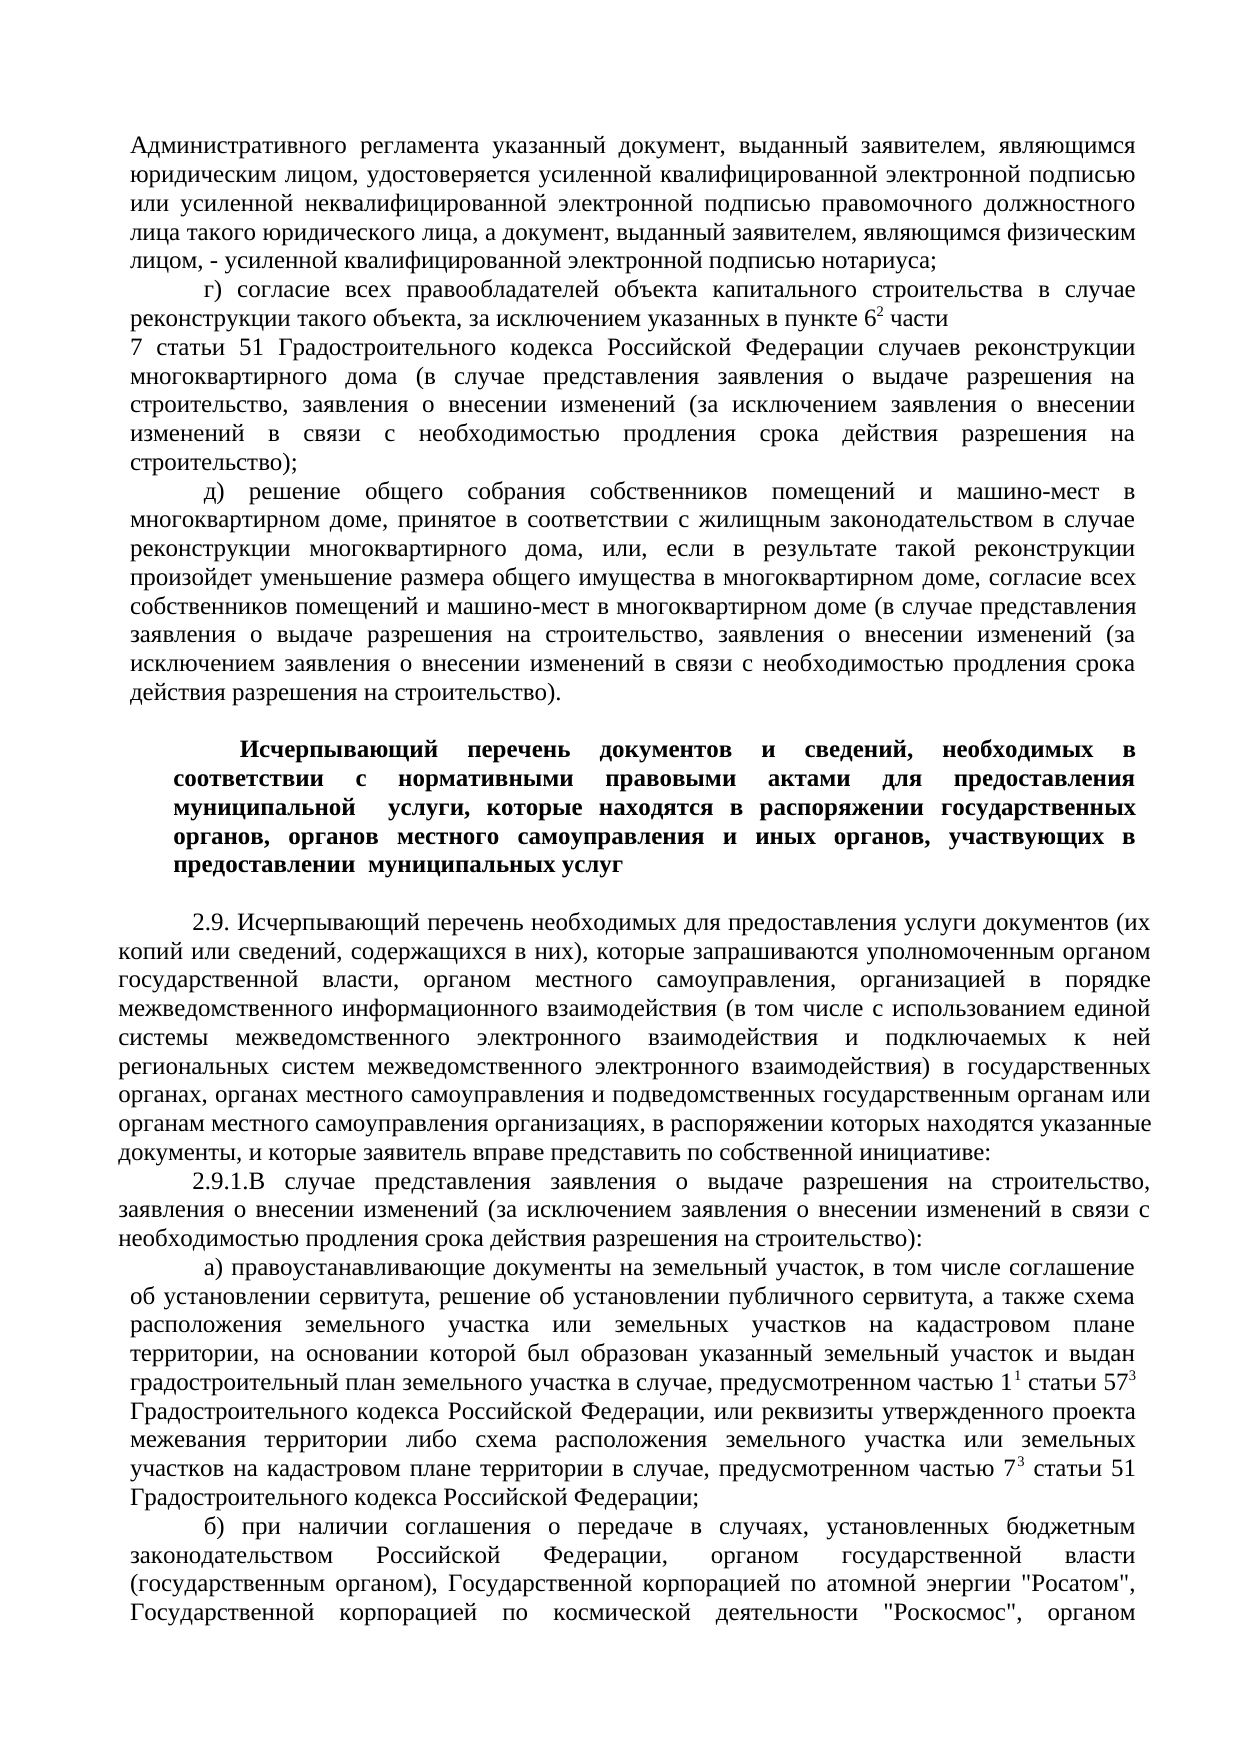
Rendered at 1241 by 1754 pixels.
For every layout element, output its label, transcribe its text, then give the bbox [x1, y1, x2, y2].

text а) правоустанавливающие документы на земельный участок, в том числе соглашение об установлении сервитута, решение об установлении публичного сервитута, а также схема расположения земельного участка или земельных участков на кадастровом плане территории, на основании которой был образован указанный земельный участок и выдан градостроительный план земельного участка в случае, предусмотренном частью 11 статьи 573 Градостроительного кодекса Российской Федерации, или реквизиты утвержденного проекта межевания территории либо схема расположения земельного участка или земельных участков на кадастровом плане территории в случае, предусмотренном частью 73 статьи 51 Градостроительного кодекса Российской Федерации; [130, 1252, 1136, 1511]
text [130, 1511, 1136, 1626]
text 2.9.1.В случае представления заявления о выдаче разрешения на строительство, заявления о внесении изменений (за исключением заявления о внесении изменений в связи с необходимостью продления срока действия разрешения на строительство): [118, 1166, 1152, 1252]
text 7 статьи 51 Градостроительного кодекса Российской Федерации случаев реконструкции многоквартирного дома (в случае представления заявления о выдаче разрешения на строительство, заявления о внесении изменений (за исключением заявления о внесении изменений в связи с необходимостью продления срока действия разрешения на строительство); [130, 332, 1136, 476]
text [130, 131, 1136, 274]
text 2.9. Исчерпывающий перечень необходимых для предоставления услуги документов (их копий или сведений, содержащихся в них), которые запрашиваются уполномоченным органом государственной власти, органом местного самоуправления, организацией в порядке межведомственного информационного взаимодействия (в том числе с использованием единой системы межведомственного электронного взаимодействия и подключаемых к ней региональных систем межведомственного электронного взаимодействия) в государственных органах, органах местного самоуправления и подведомственных государственным органам или органам местного самоуправления организациях, в распоряжении которых находятся указанные документы, и которые заявитель вправе представить по собственной инициативе: [118, 907, 1152, 1166]
subtitle Исчерпывающий перечень документов и сведений, необходимых в соответствии с нормативными правовыми актами для предоставления муниципальной услуги, которые находятся в распоряжении государственных органов, органов местного самоуправления и иных органов, участвующих в предоставлении муниципальных услуг [173, 734, 1136, 878]
text г) согласие всех правообладателей объекта капитального строительства в случае реконструкции такого объекта, за исключением указанных в пункте 62 части [130, 274, 1136, 332]
text д) решение общего собрания собственников помещений и машино-мест в многоквартирном доме, принятое в соответствии с жилищным законодательством в случае реконструкции многоквартирного дома, или, если в результате такой реконструкции произойдет уменьшение размера общего имущества в многоквартирном доме, согласие всех собственников помещений и машино-мест в многоквартирном доме (в случае представления заявления о выдаче разрешения на строительство, заявления о внесении изменений (за исключением заявления о внесении изменений в связи с необходимостью продления срока действия разрешения на строительство). [130, 476, 1136, 706]
